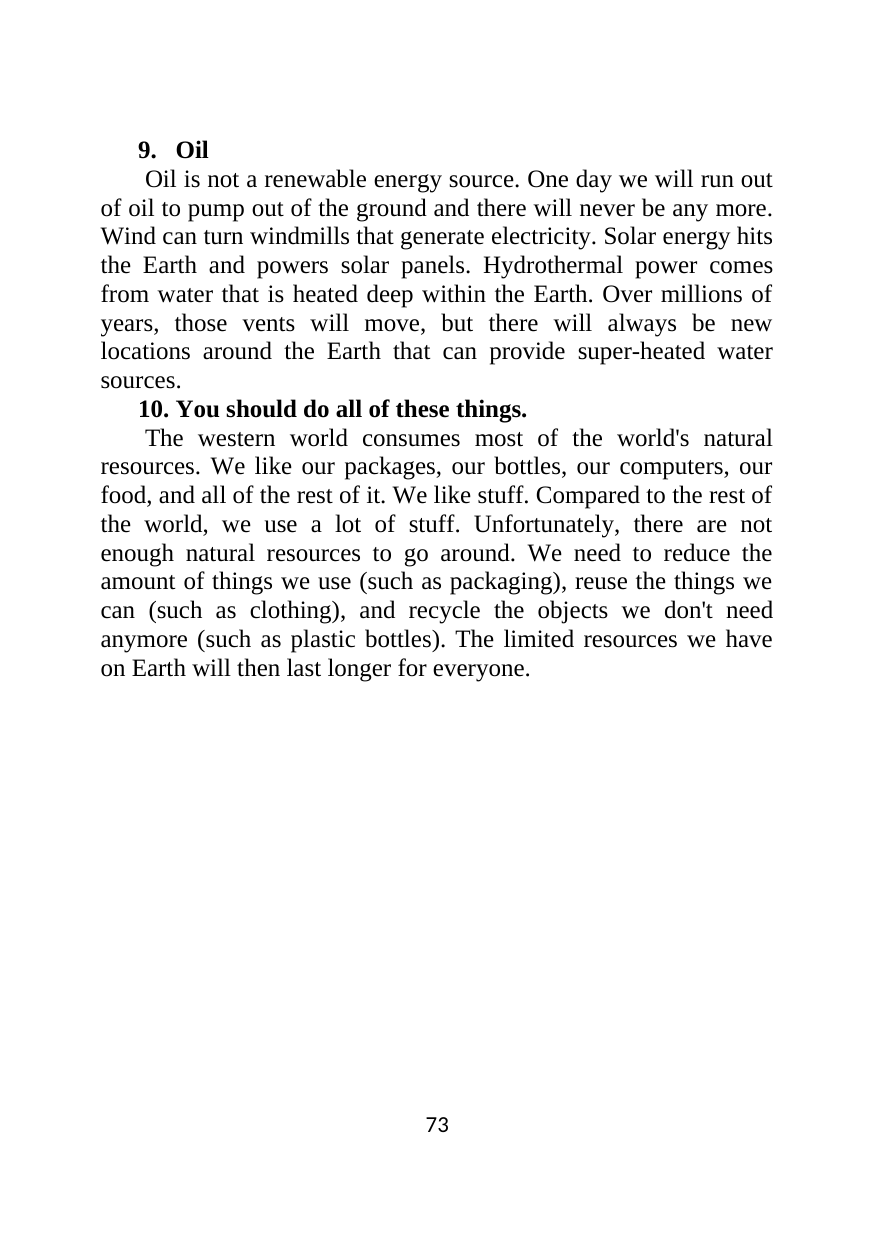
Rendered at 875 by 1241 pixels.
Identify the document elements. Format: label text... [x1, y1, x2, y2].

text The western world consumes most of the world's natural resources. We like our packages, our bottles, our computers, our food, and all of the rest of it. We like stuff. Compared to the rest of the world, we use a lot of stuff. Unfortunately, there are not enough natural resources to go around. We need to reduce the amount of things we use (such as packaging), reuse the things we can (such as clothing), and recycle the objects we don't need anymore (such as plastic bottles). The limited resources we have on Earth will then last longer for everyone. [100, 423, 774, 681]
text Oil is not a renewable energy source. One day we will run out of oil to pump out of the ground and there will never be any more. Wind can turn windmills that generate electricity. Solar energy hits the Earth and powers solar panels. Hydrothermal power comes from water that is heated deep within the Earth. Over millions of years, those vents will move, but there will always be new locations around the Earth that can provide super-heated water sources. [100, 164, 774, 394]
list Oil [138, 135, 774, 164]
list You should do all of these things. [138, 394, 774, 423]
